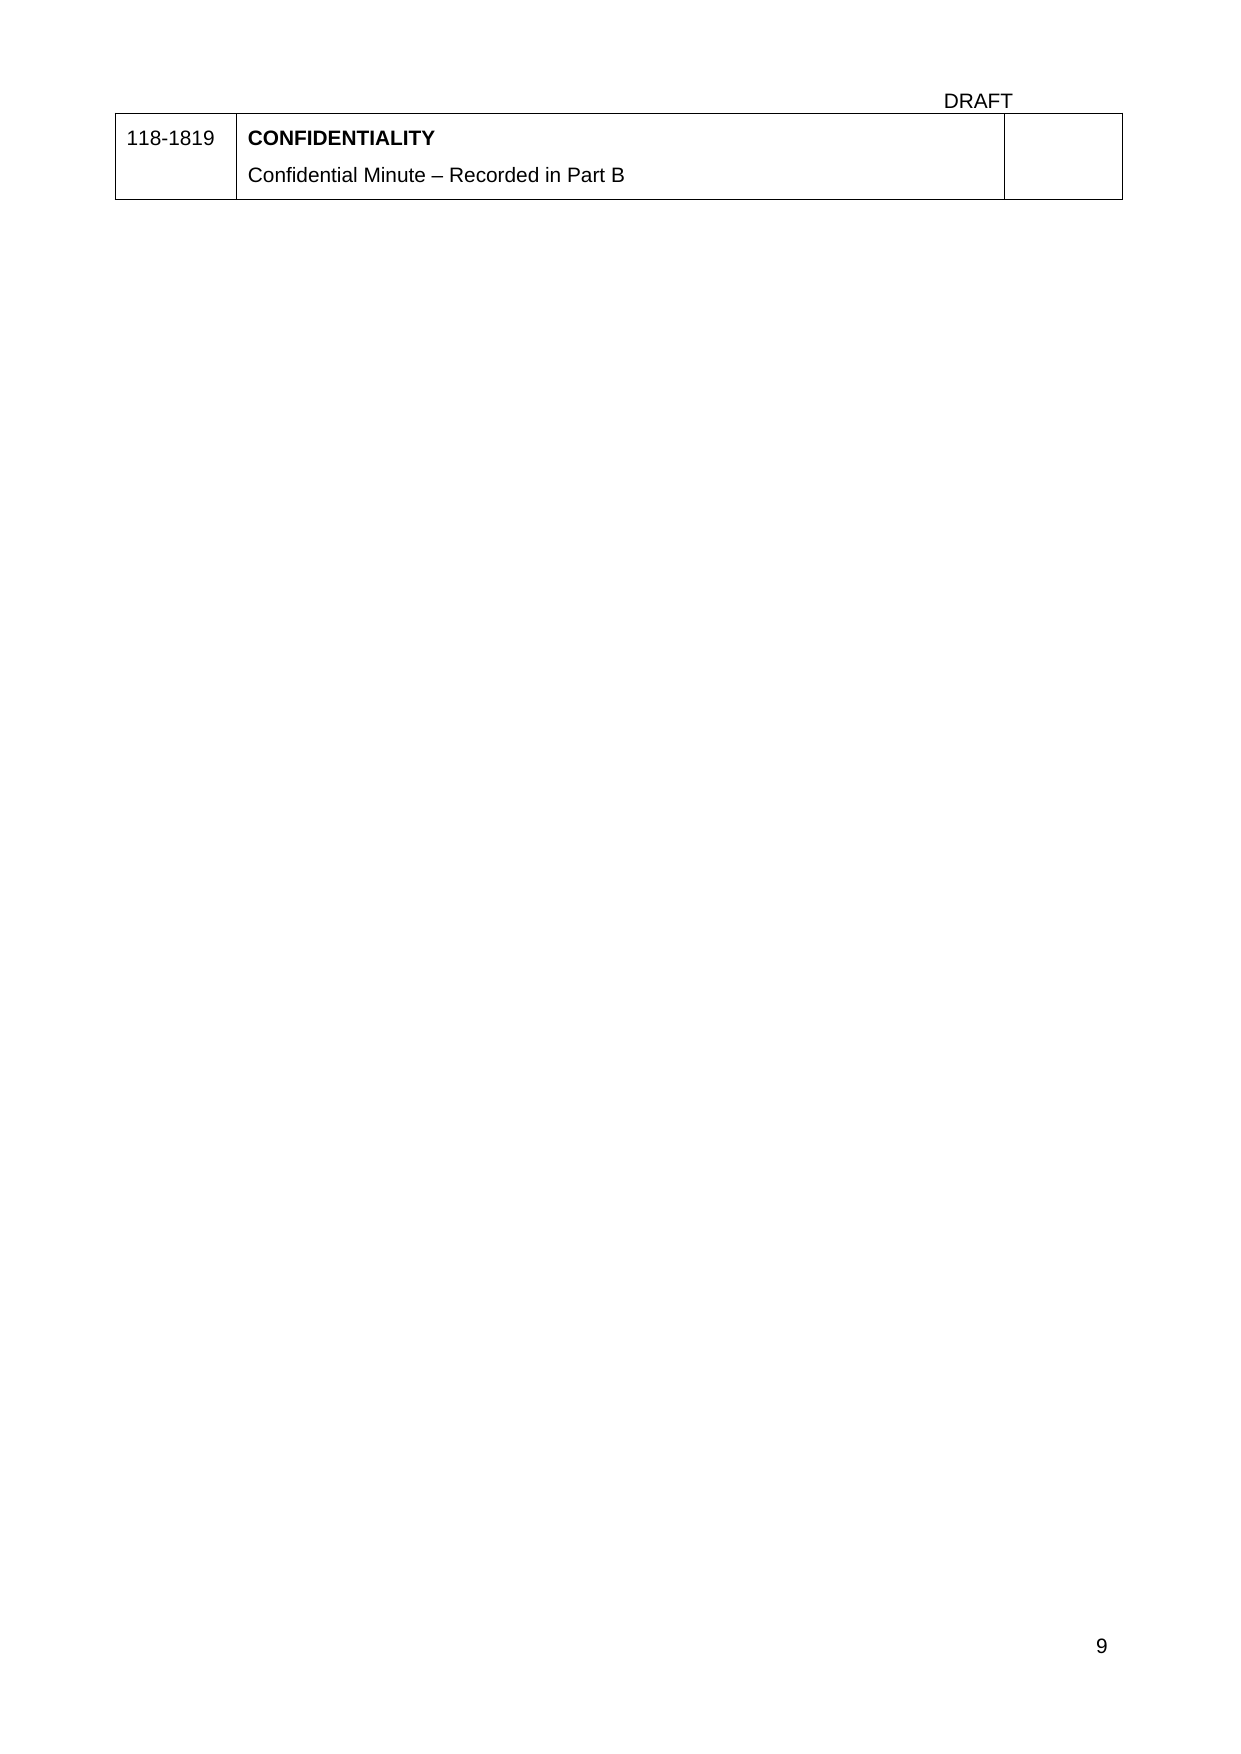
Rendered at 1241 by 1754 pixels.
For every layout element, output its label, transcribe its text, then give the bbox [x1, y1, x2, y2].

table_cell [1005, 114, 1122, 199]
table_cell CONFIDENTIALITY Confidential Minute – Recorded in Part B [237, 114, 1004, 199]
table_cell 118-1819 [116, 114, 236, 199]
